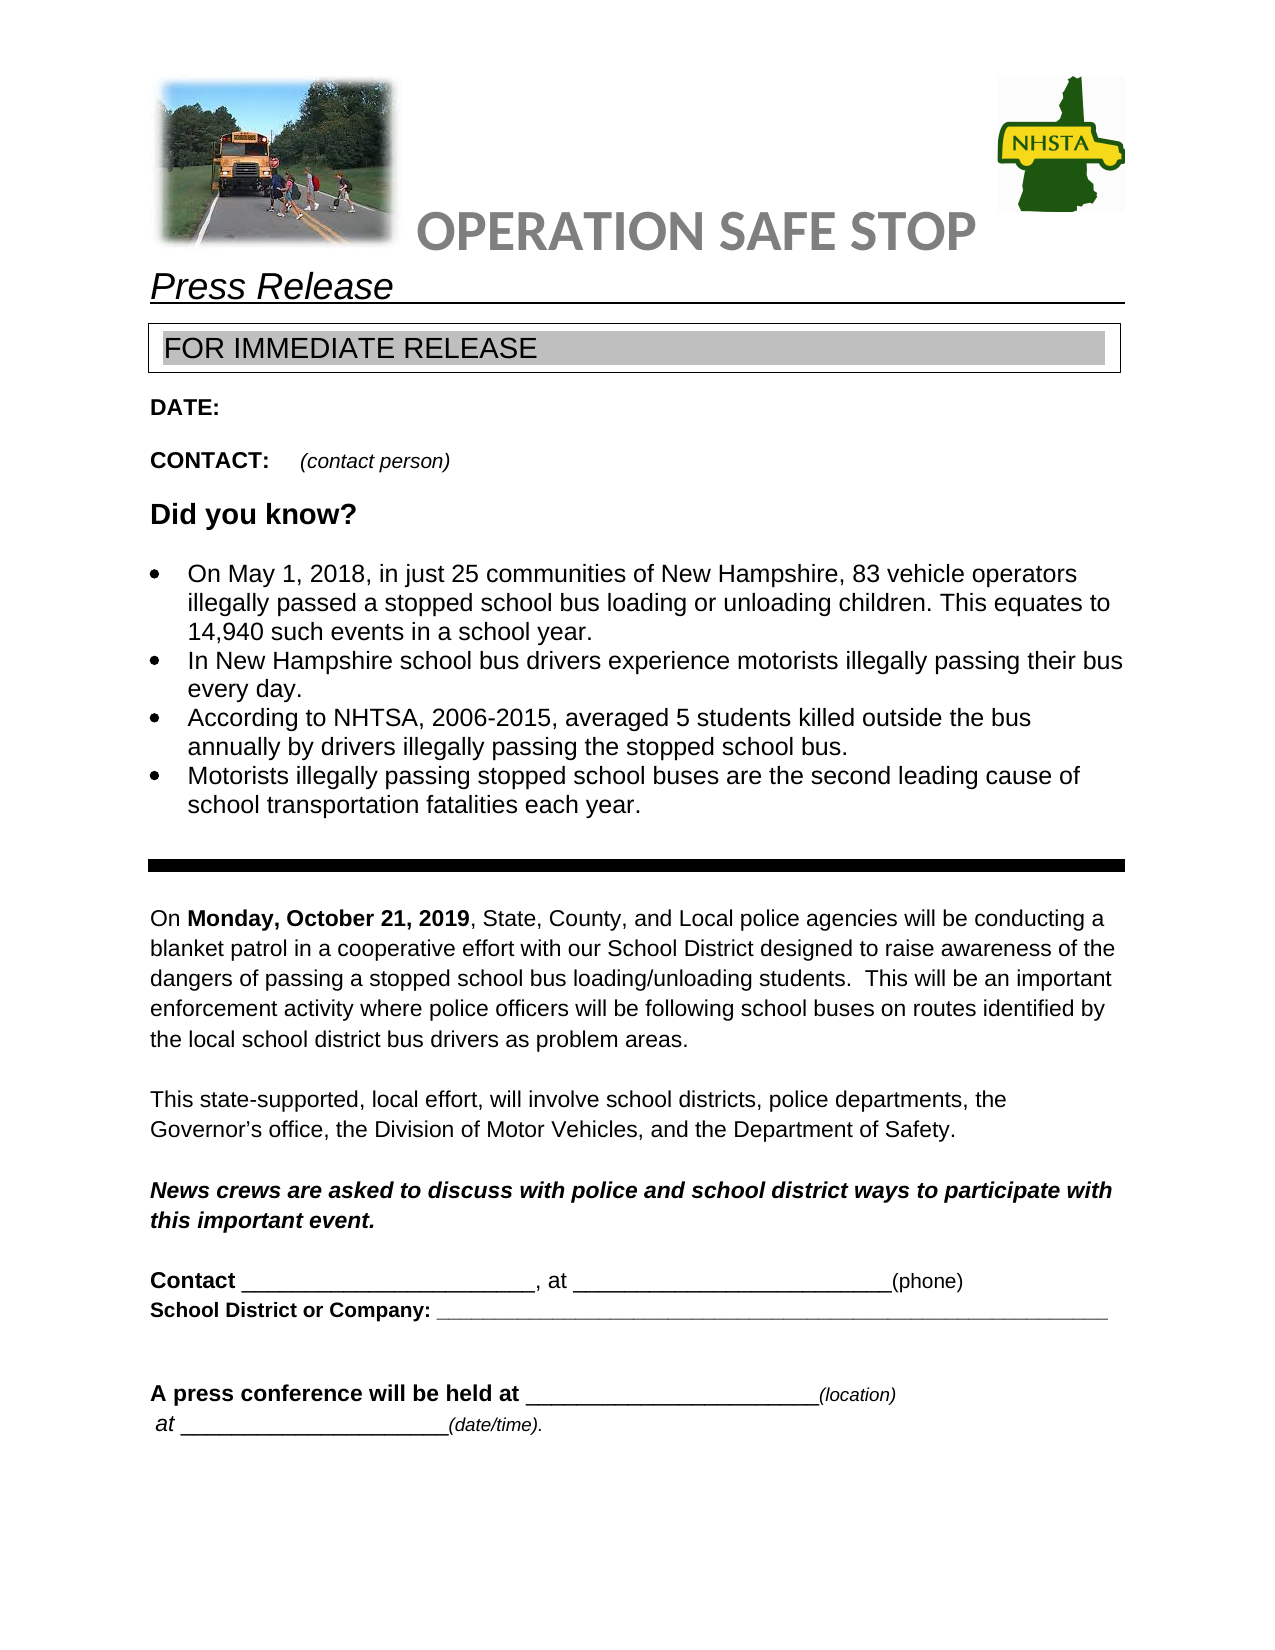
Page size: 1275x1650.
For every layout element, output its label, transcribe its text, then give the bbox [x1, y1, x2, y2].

list On May 1, 2018, in just 25 communities of New Hampshire, 83 vehicle operators illegally passed a stopped school bus loading or unloading children. This equates to 14,940 such events in a school year. [150, 559, 1125, 646]
text Contact _______________________, at _________________________(phone) [150, 1267, 1125, 1293]
text This state-supported, local effort, will involve school districts, police departments, the Governor’s office, the Division of Motor Vehicles, and the Department of Safety. [150, 1086, 1125, 1142]
text DATE: [150, 394, 1125, 420]
text at _____________________(date/time). [150, 1410, 1125, 1436]
text A press conference will be held at _______________________(location) [150, 1380, 1125, 1406]
text School District or Company: __________________________________________________________ [150, 1297, 1125, 1321]
list Motorists illegally passing stopped school buses are the second leading cause of school transportation fatalities each year. [150, 761, 1125, 818]
list According to NHTSA, 2006-2015, averaged 5 students killed outside the bus annually by drivers illegally passing the stopped school bus. [150, 703, 1125, 761]
text Press Release [150, 264, 1125, 302]
text News crews are asked to discuss with police and school district ways to participate with this important event. [150, 1177, 1125, 1233]
text Did you know? [150, 497, 1125, 531]
list In New Hampshire school bus drivers experience motorists illegally passing their bus every day. [150, 646, 1125, 703]
text CONTACT: (contact person) [150, 447, 1125, 473]
text On Monday, October 21, 2019, State, County, and Local police agencies will be conducting a blanket patrol in a cooperative effort with our School District designed to raise awareness of the dangers of passing a stopped school bus loading/unloading students. This will be an important enforcement activity where police officers will be following school buses on routes identified by the local school district bus drivers as problem areas. [150, 905, 1125, 1052]
picture [150, 75, 404, 250]
picture [997, 76, 1125, 212]
